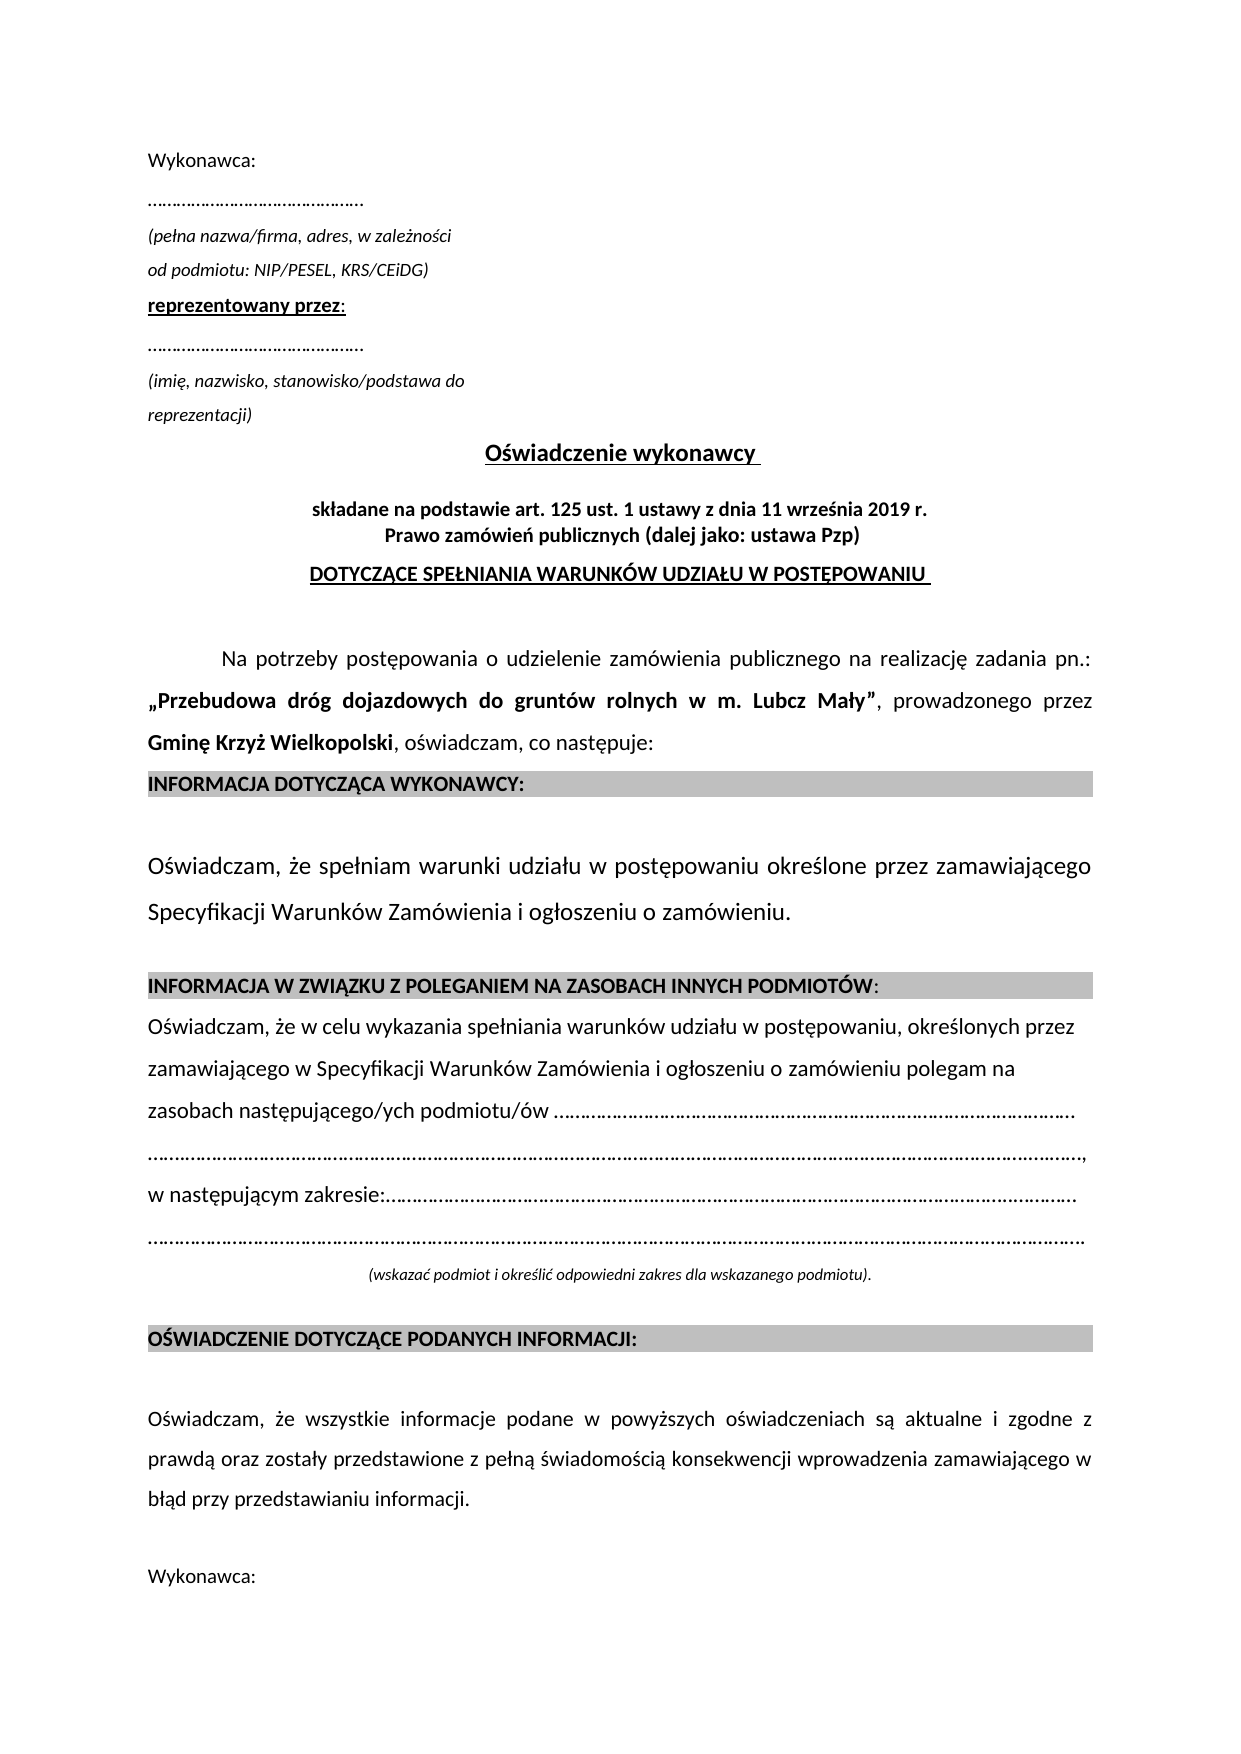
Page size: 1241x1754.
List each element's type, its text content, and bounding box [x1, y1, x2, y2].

text (wskazać podmiot i określić odpowiedni zakres dla wskazanego podmiotu). [148, 1264, 1093, 1284]
text DOTYCZĄCE SPEŁNIANIA WARUNKÓW UDZIAŁU W POSTĘPOWANIU [148, 560, 1093, 630]
text ……………………………………… [148, 331, 472, 356]
text Oświadczam, że wszystkie informacje podane w powyższych oświadczeniach są aktualne i zgodne z prawdą oraz zostały przedstawione z pełną świadomością konsekwencji wprowadzenia zamawiającego w błąd przy przedstawianiu informacji. [148, 1405, 1093, 1512]
text ……………………………………… [148, 186, 472, 211]
text ……………………………………………………………………………………………………………………………………………………………. [148, 1222, 1093, 1250]
text składane na podstawie art. 125 ust. 1 ustawy z dnia 11 września 2019 r. [148, 496, 1093, 521]
text (imię, nazwisko, stanowisko/podstawa do reprezentacji) [148, 369, 557, 426]
text Oświadczam, że w celu wykazania spełniania warunków udziału w postępowaniu, określonych przez zamawiającego w Specyfikacji Warunków Zamówienia i ogłoszeniu o zamówieniu polegam na zasobach następującego/ych podmiotu/ów ……………………………………………………………………………………… …….…………………………………………………………………………………………………………………………………………….….……, w następującym zakresie:………………………………………………………………………………………………………..………… [148, 1012, 1093, 1208]
text Oświadczam, że spełniam warunki udziału w postępowaniu określone przez zamawiającego Specyfikacji Warunków Zamówienia i ogłoszeniu o zamówieniu. [148, 851, 1093, 927]
text Wykonawca: [148, 1563, 1093, 1589]
text Na potrzeby postępowania o udzielenie zamówienia publicznego na realizację zadania pn.: „Przebudowa dróg dojazdowych do gruntów rolnych w m. Lubcz Mały”, prowadzonego przez Gminę Krzyż Wielkopolski, oświadczam, co następuje: [148, 644, 1093, 757]
text Prawo zamówień publicznych (dalej jako: ustawa Pzp) [148, 521, 1093, 548]
text OŚWIADCZENIE DOTYCZĄCE PODANYCH INFORMACJI: [148, 1325, 1093, 1352]
text reprezentowany przez: [148, 293, 1093, 318]
text INFORMACJA DOTYCZĄCA WYKONAWCY: [148, 771, 1093, 797]
text Wykonawca: [148, 148, 1093, 173]
text (pełna nazwa/firma, adres, w zależności od podmiotu: NIP/PESEL, KRS/CEiDG) [148, 224, 472, 281]
text INFORMACJA W ZWIĄZKU Z POLEGANIEM NA ZASOBACH INNYCH PODMIOTÓW: [148, 972, 1093, 999]
text Oświadczenie wykonawcy [148, 438, 1093, 468]
